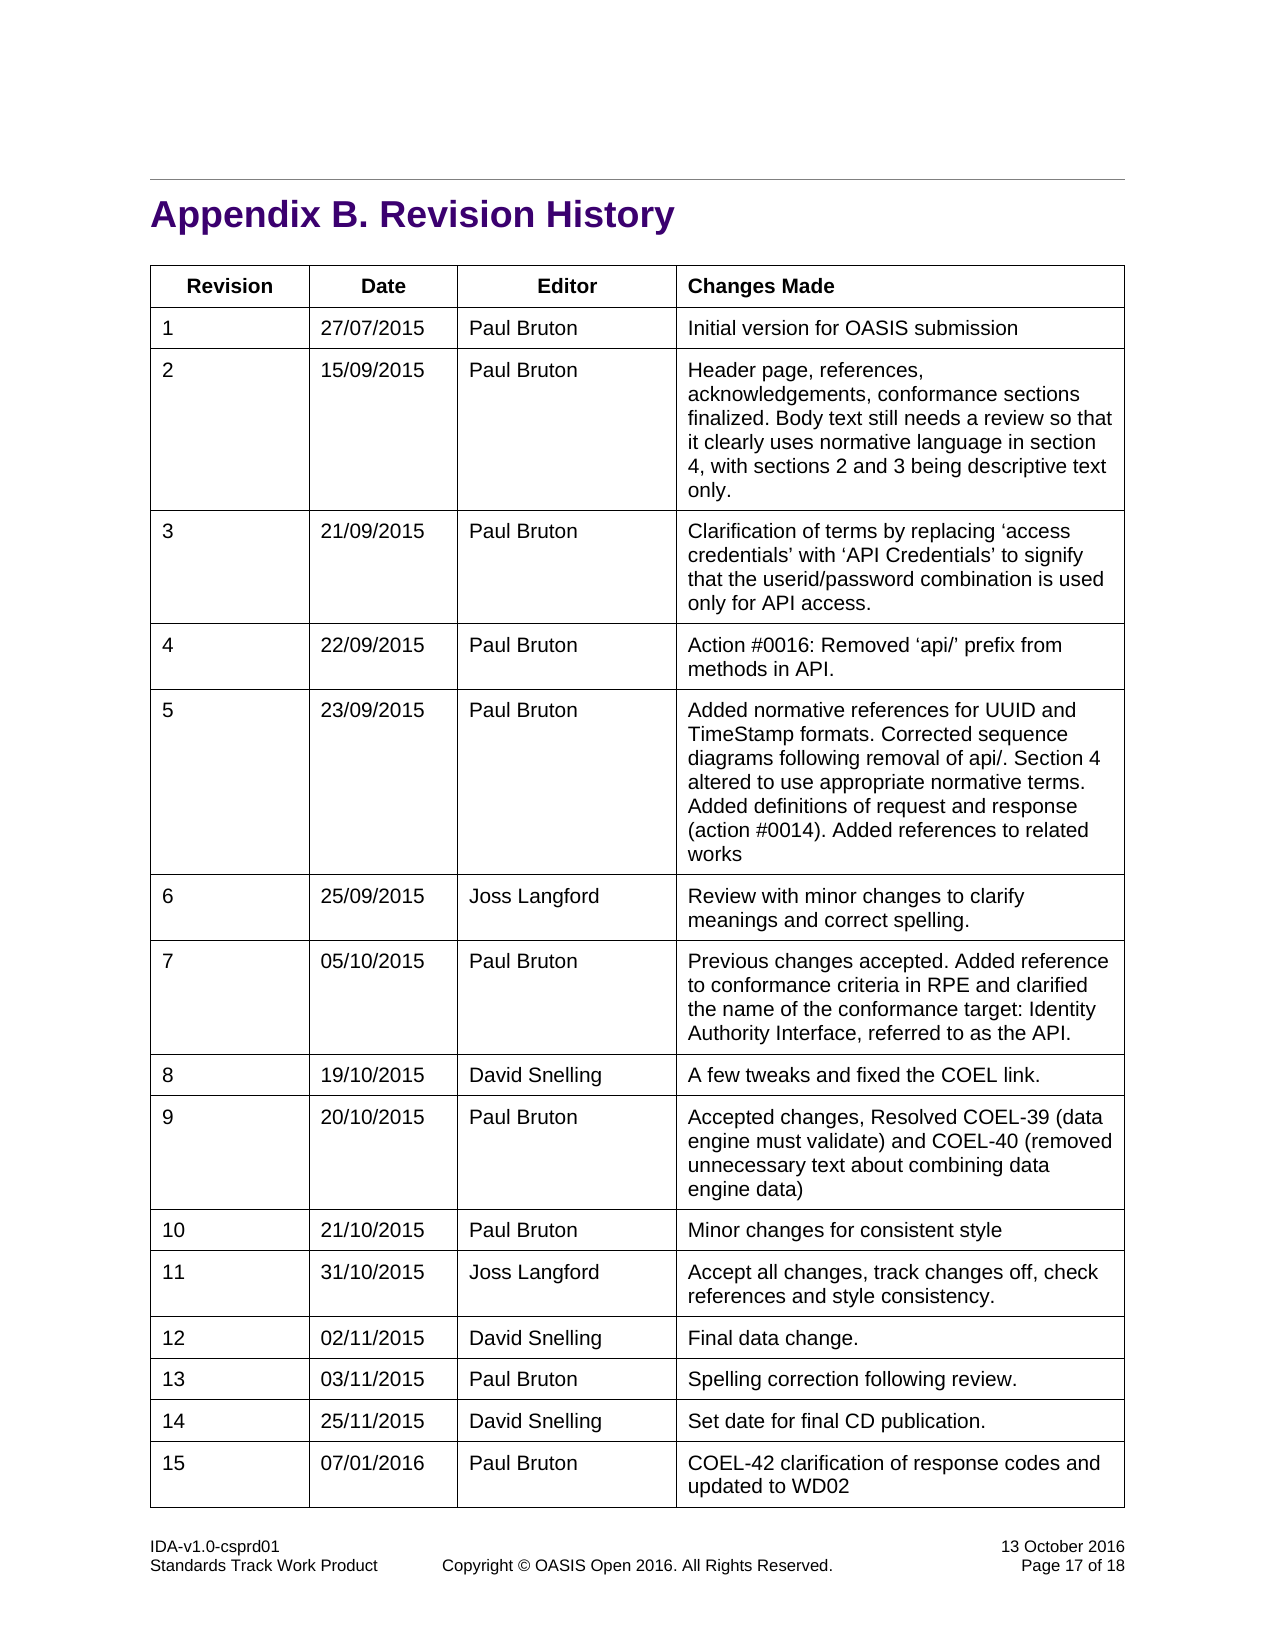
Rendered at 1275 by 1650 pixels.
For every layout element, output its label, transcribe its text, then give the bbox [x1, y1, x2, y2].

table_cell Paul Bruton [458, 624, 676, 689]
table_cell 22/09/2015 [310, 624, 457, 689]
table_cell 20/10/2015 [310, 1096, 457, 1209]
table_cell 02/11/2015 [310, 1317, 457, 1358]
table_cell Paul Bruton [458, 511, 676, 623]
table_cell 05/10/2015 [310, 941, 457, 1053]
table_cell Minor changes for consistent style [677, 1210, 1124, 1250]
table_cell Paul Bruton [458, 690, 676, 874]
table_header Date [310, 266, 457, 307]
table_cell Paul Bruton [458, 1442, 676, 1507]
table_cell David Snelling [458, 1317, 676, 1358]
table_cell Final data change. [677, 1317, 1124, 1358]
table_header Changes Made [677, 266, 1124, 307]
table_cell Joss Langford [458, 875, 676, 940]
table_cell Accepted changes, Resolved COEL-39 (data engine must validate) and COEL-40 (removed unnecessary text about combining data engine data) [677, 1096, 1124, 1209]
table_cell 25/11/2015 [310, 1400, 457, 1441]
table_cell Paul Bruton [458, 349, 676, 510]
table_cell 31/10/2015 [310, 1251, 457, 1316]
table_cell 14 [151, 1400, 309, 1441]
table_cell 03/11/2015 [310, 1359, 457, 1399]
table_cell Paul Bruton [458, 1359, 676, 1399]
table_cell 8 [151, 1055, 309, 1095]
table_cell David Snelling [458, 1400, 676, 1441]
table_cell 21/10/2015 [310, 1210, 457, 1250]
table_cell Clarification of terms by replacing ‘access credentials’ with ‘API Credentials’ to signify that the userid/password combination is used only for API access. [677, 511, 1124, 623]
table_cell 10 [151, 1210, 309, 1250]
table_cell 15/09/2015 [310, 349, 457, 510]
table_cell 23/09/2015 [310, 690, 457, 874]
table_cell A few tweaks and fixed the COEL link. [677, 1055, 1124, 1095]
table_cell 07/01/2016 [310, 1442, 457, 1507]
table_header Revision [151, 266, 309, 307]
table_cell Accept all changes, track changes off, check references and style consistency. [677, 1251, 1124, 1316]
table_cell Header page, references, acknowledgements, conformance sections finalized. Body text still needs a review so that it clearly uses normative language in section 4, with sections 2 and 3 being descriptive text only. [677, 349, 1124, 510]
table_cell Paul Bruton [458, 308, 676, 348]
table_cell Paul Bruton [458, 1096, 676, 1209]
table_cell 21/09/2015 [310, 511, 457, 623]
table_cell Paul Bruton [458, 941, 676, 1053]
table_cell Previous changes accepted. Added reference to conformance criteria in RPE and clarified the name of the conformance target: Identity Authority Interface, referred to as the API. [677, 941, 1124, 1053]
table_cell 6 [151, 875, 309, 940]
table_cell 3 [151, 511, 309, 623]
table_cell Spelling correction following review. [677, 1359, 1124, 1399]
table_cell 11 [151, 1251, 309, 1316]
table_cell Set date for final CD publication. [677, 1400, 1124, 1441]
table_cell David Snelling [458, 1055, 676, 1095]
table_cell 1 [151, 308, 309, 348]
table_cell 12 [151, 1317, 309, 1358]
table_cell 9 [151, 1096, 309, 1209]
table_cell Paul Bruton [458, 1210, 676, 1250]
table_cell 13 [151, 1359, 309, 1399]
table_cell 2 [151, 349, 309, 510]
table_cell Joss Langford [458, 1251, 676, 1316]
table_cell 4 [151, 624, 309, 689]
table_cell 27/07/2015 [310, 308, 457, 348]
table_header Editor [458, 266, 676, 307]
table_cell COEL-42 clarification of response codes and updated to WD02 [677, 1442, 1124, 1507]
table_cell Initial version for OASIS submission [677, 308, 1124, 348]
table_cell Review with minor changes to clarify meanings and correct spelling. [677, 875, 1124, 940]
subtitle Revision History [150, 180, 1125, 236]
table_cell 25/09/2015 [310, 875, 457, 940]
table_cell 19/10/2015 [310, 1055, 457, 1095]
table_cell 7 [151, 941, 309, 1053]
table_cell Action #0016: Removed ‘api/’ prefix from methods in API. [677, 624, 1124, 689]
table_cell Added normative references for UUID and TimeStamp formats. Corrected sequence diagrams following removal of api/. Section 4 altered to use appropriate normative terms. Added definitions of request and response (action #0014). Added references to related works [677, 690, 1124, 874]
table_cell 15 [151, 1442, 309, 1507]
table_cell 5 [151, 690, 309, 874]
